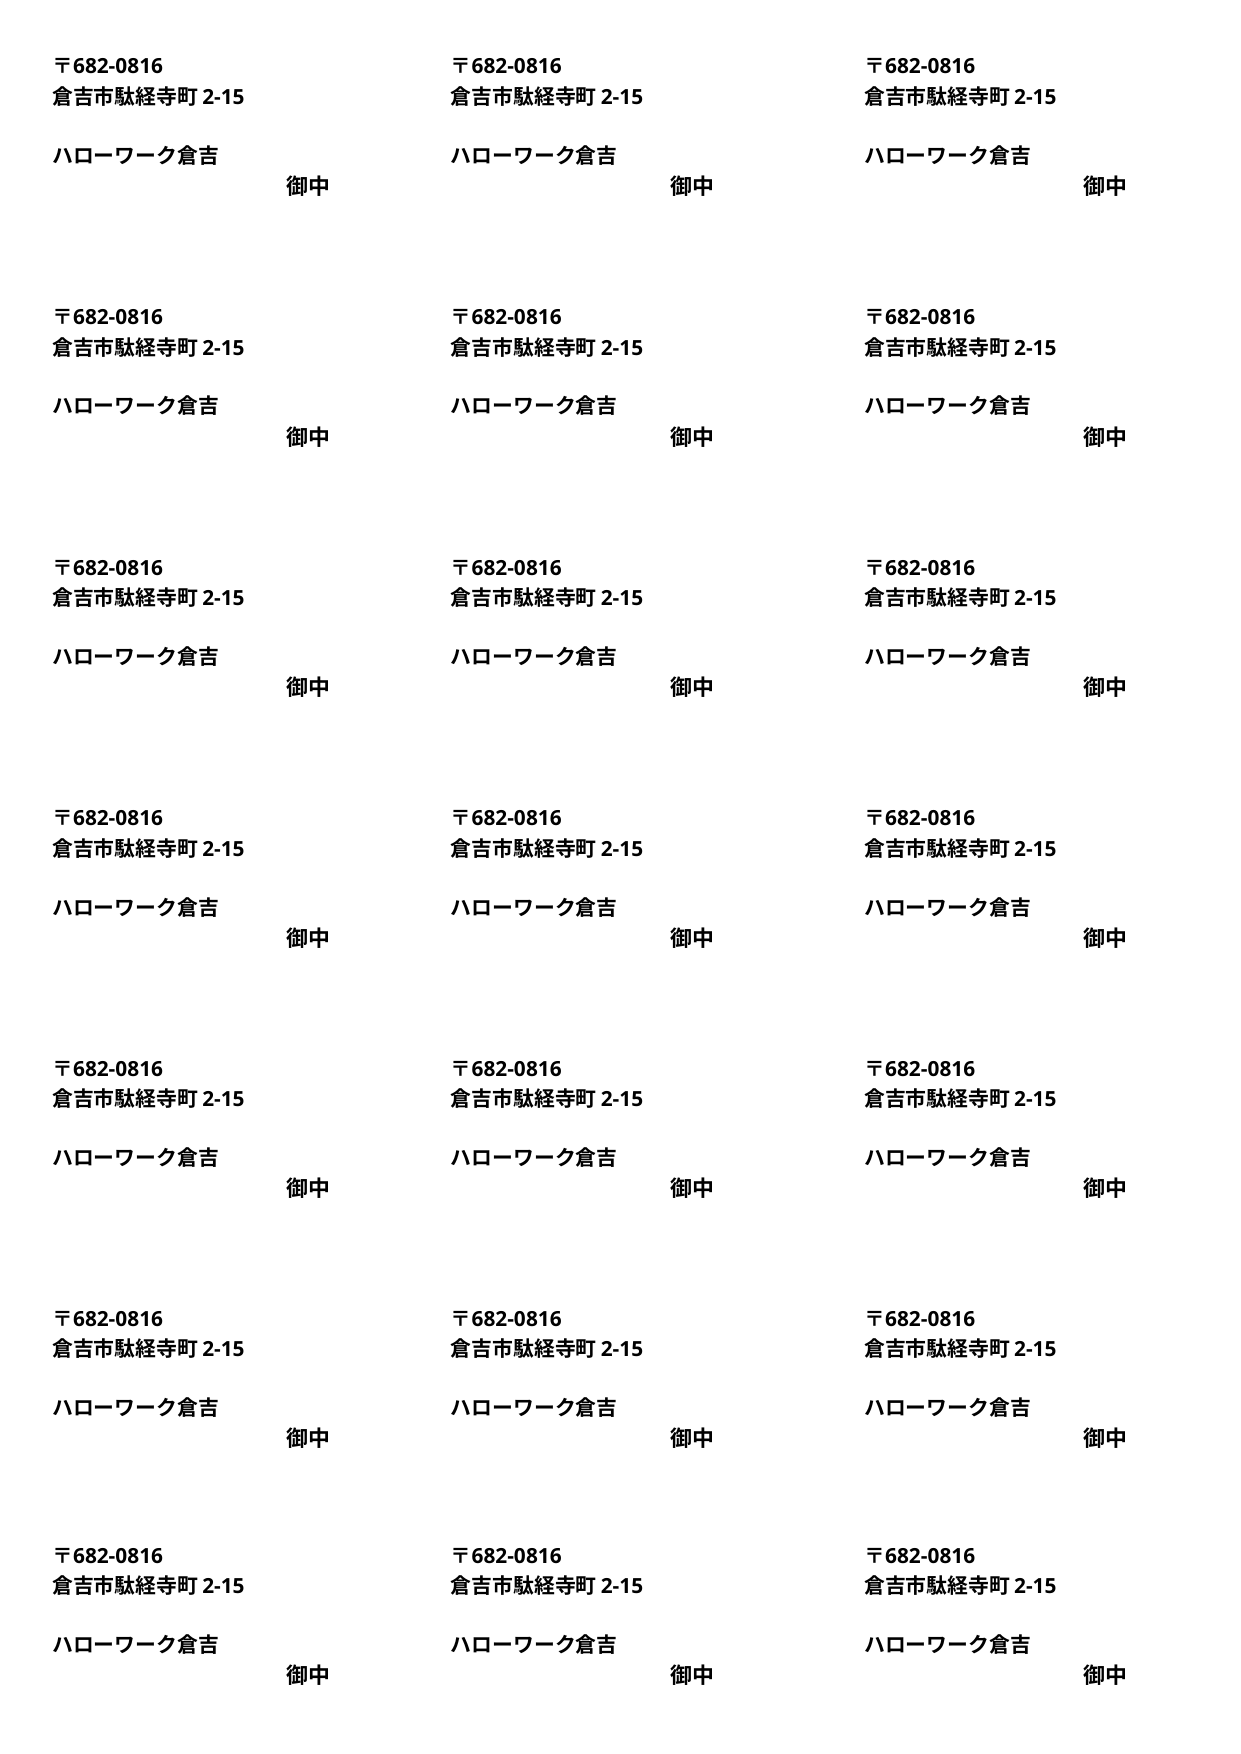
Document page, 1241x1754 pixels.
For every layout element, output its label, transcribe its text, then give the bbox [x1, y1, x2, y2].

table_cell 〒682-0816 倉吉市駄経寺町2-15 ハローワーク倉吉 御中 [428, 1503, 842, 1726]
table_cell 〒682-0816 倉吉市駄経寺町2-15 ハローワーク倉吉 御中 [428, 752, 842, 1002]
table_cell 〒682-0816 倉吉市駄経寺町2-15 ハローワーク倉吉 御中 [428, 251, 842, 501]
table_cell 〒682-0816 倉吉市駄経寺町2-15 ハローワーク倉吉 御中 [842, 251, 1240, 501]
table_cell 〒682-0816 倉吉市駄経寺町2-15 ハローワーク倉吉 御中 [428, 1253, 842, 1502]
table_cell 〒682-0816 倉吉市駄経寺町2-15 ハローワーク倉吉 御中 [428, 501, 842, 752]
table_cell 〒682-0816 倉吉市駄経寺町2-15 ハローワーク倉吉 御中 [30, 1253, 428, 1502]
table_cell 〒682-0816 倉吉市駄経寺町2-15 ハローワーク倉吉 御中 [428, 1003, 842, 1252]
table_cell 〒682-0816 倉吉市駄経寺町2-15 ハローワーク倉吉 御中 [30, 752, 428, 1002]
table_cell 〒682-0816 倉吉市駄経寺町2-15 ハローワーク倉吉 御中 [30, 251, 428, 501]
table_header 〒682-0816 倉吉市駄経寺町2-15 ハローワーク倉吉 御中 [30, 0, 428, 251]
table_header 〒682-0816 倉吉市駄経寺町2-15 ハローワーク倉吉 御中 [842, 0, 1240, 251]
table_cell 〒682-0816 倉吉市駄経寺町2-15 ハローワーク倉吉 御中 [842, 1503, 1240, 1726]
table_cell 〒682-0816 倉吉市駄経寺町2-15 ハローワーク倉吉 御中 [842, 1003, 1240, 1252]
table_cell 〒682-0816 倉吉市駄経寺町2-15 ハローワーク倉吉 御中 [842, 752, 1240, 1002]
table_cell 〒682-0816 倉吉市駄経寺町2-15 ハローワーク倉吉 御中 [842, 1253, 1240, 1502]
table_cell 〒682-0816 倉吉市駄経寺町2-15 ハローワーク倉吉 御中 [30, 501, 428, 752]
table_cell 〒682-0816 倉吉市駄経寺町2-15 ハローワーク倉吉 御中 [30, 1003, 428, 1252]
table_cell 〒682-0816 倉吉市駄経寺町2-15 ハローワーク倉吉 御中 [30, 1503, 428, 1726]
table_cell 〒682-0816 倉吉市駄経寺町2-15 ハローワーク倉吉 御中 [842, 501, 1240, 752]
table_header 〒682-0816 倉吉市駄経寺町2-15 ハローワーク倉吉 御中 [428, 0, 842, 251]
